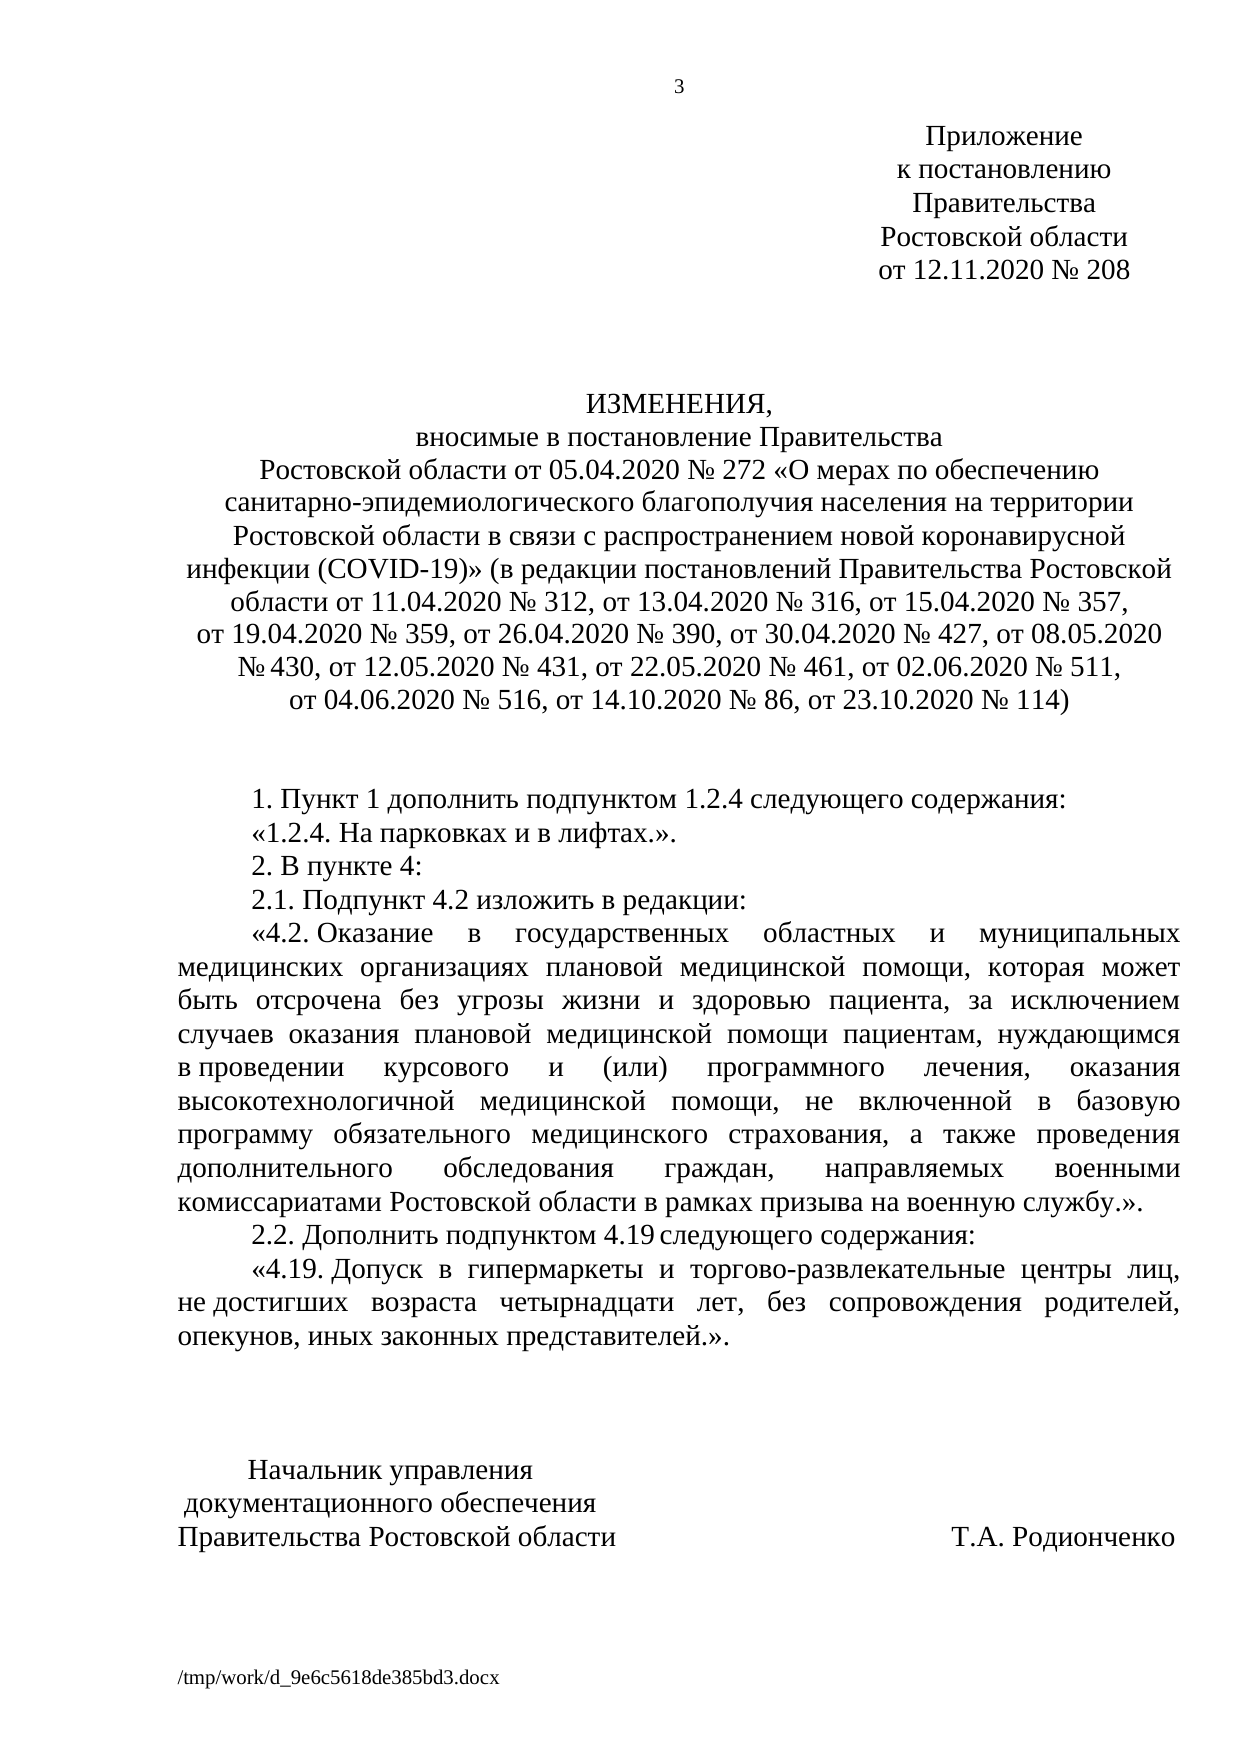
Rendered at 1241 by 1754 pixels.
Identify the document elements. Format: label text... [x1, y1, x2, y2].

text 2. В пункте 4: [177, 848, 1181, 882]
text от 12.11.2020 № 208 [827, 252, 1181, 286]
text «4.19. Допуск в гипермаркеты и торгово-развлекательные центры лиц, не достигших возраста четырнадцати лет, без сопровождения родителей, опекунов, иных законных представителей.». [177, 1251, 1181, 1351]
text документационного обеспечения [177, 1486, 603, 1519]
text Начальник управления [177, 1452, 603, 1486]
text санитарно-эпидемиологического благополучия населения на территории Ростовской области в связи с распространением новой коронавирусной инфекции (COVID-19)» (в редакции постановлений Правительства Ростовской области от 11.04.2020 № 312, от 13.04.2020 № 316, от 15.04.2020 № 357, [177, 486, 1181, 617]
text от 19.04.2020 № 359, от 26.04.2020 № 390, от 30.04.2020 № 427, от 08.05.2020 [177, 617, 1181, 650]
text ИЗМЕНЕНИЯ, [177, 386, 1181, 420]
text Правительства [827, 185, 1181, 219]
text Приложение [827, 118, 1181, 152]
text Ростовской области [827, 219, 1181, 252]
text «1.2.4. На парковках и в лифтах.». [177, 815, 1181, 848]
text 2.2. Дополнить подпунктом 4.19 следующего содержания: [177, 1217, 1181, 1251]
text 1. Пункт 1 дополнить подпунктом 1.2.4 следующего содержания: [177, 781, 1181, 815]
text от 04.06.2020 № 516, от 14.10.2020 № 86, от 23.10.2020 № 114) [177, 683, 1181, 716]
text «4.2. Оказание в государственных областных и муниципальных медицинских организациях плановой медицинской помощи, которая может быть отсрочена без угрозы жизни и здоровью пациента, за исключением случаев оказания плановой медицинской помощи пациентам, нуждающимся в проведении курсового и (или) программного лечения, оказания высокотехнологичной медицинской помощи, не включенной в базовую программу обязательного медицинского страхования, а также проведения дополнительного обследования граждан, направляемых военными комиссариатами Ростовской области в рамках призыва на военную службу.». [177, 915, 1181, 1217]
text № 430, от 12.05.2020 № 431, от 22.05.2020 № 461, от 02.06.2020 № 511, [177, 650, 1181, 683]
text к постановлению [827, 152, 1181, 185]
text Ростовской области от 05.04.2020 № 272 «О мерах по обеспечению [177, 453, 1181, 486]
text вносимые в постановление Правительства [177, 420, 1181, 453]
text Правительства Ростовской области Т.А. Родионченко [177, 1519, 1181, 1553]
text 2.1. Подпункт 4.2 изложить в редакции: [177, 882, 1181, 915]
